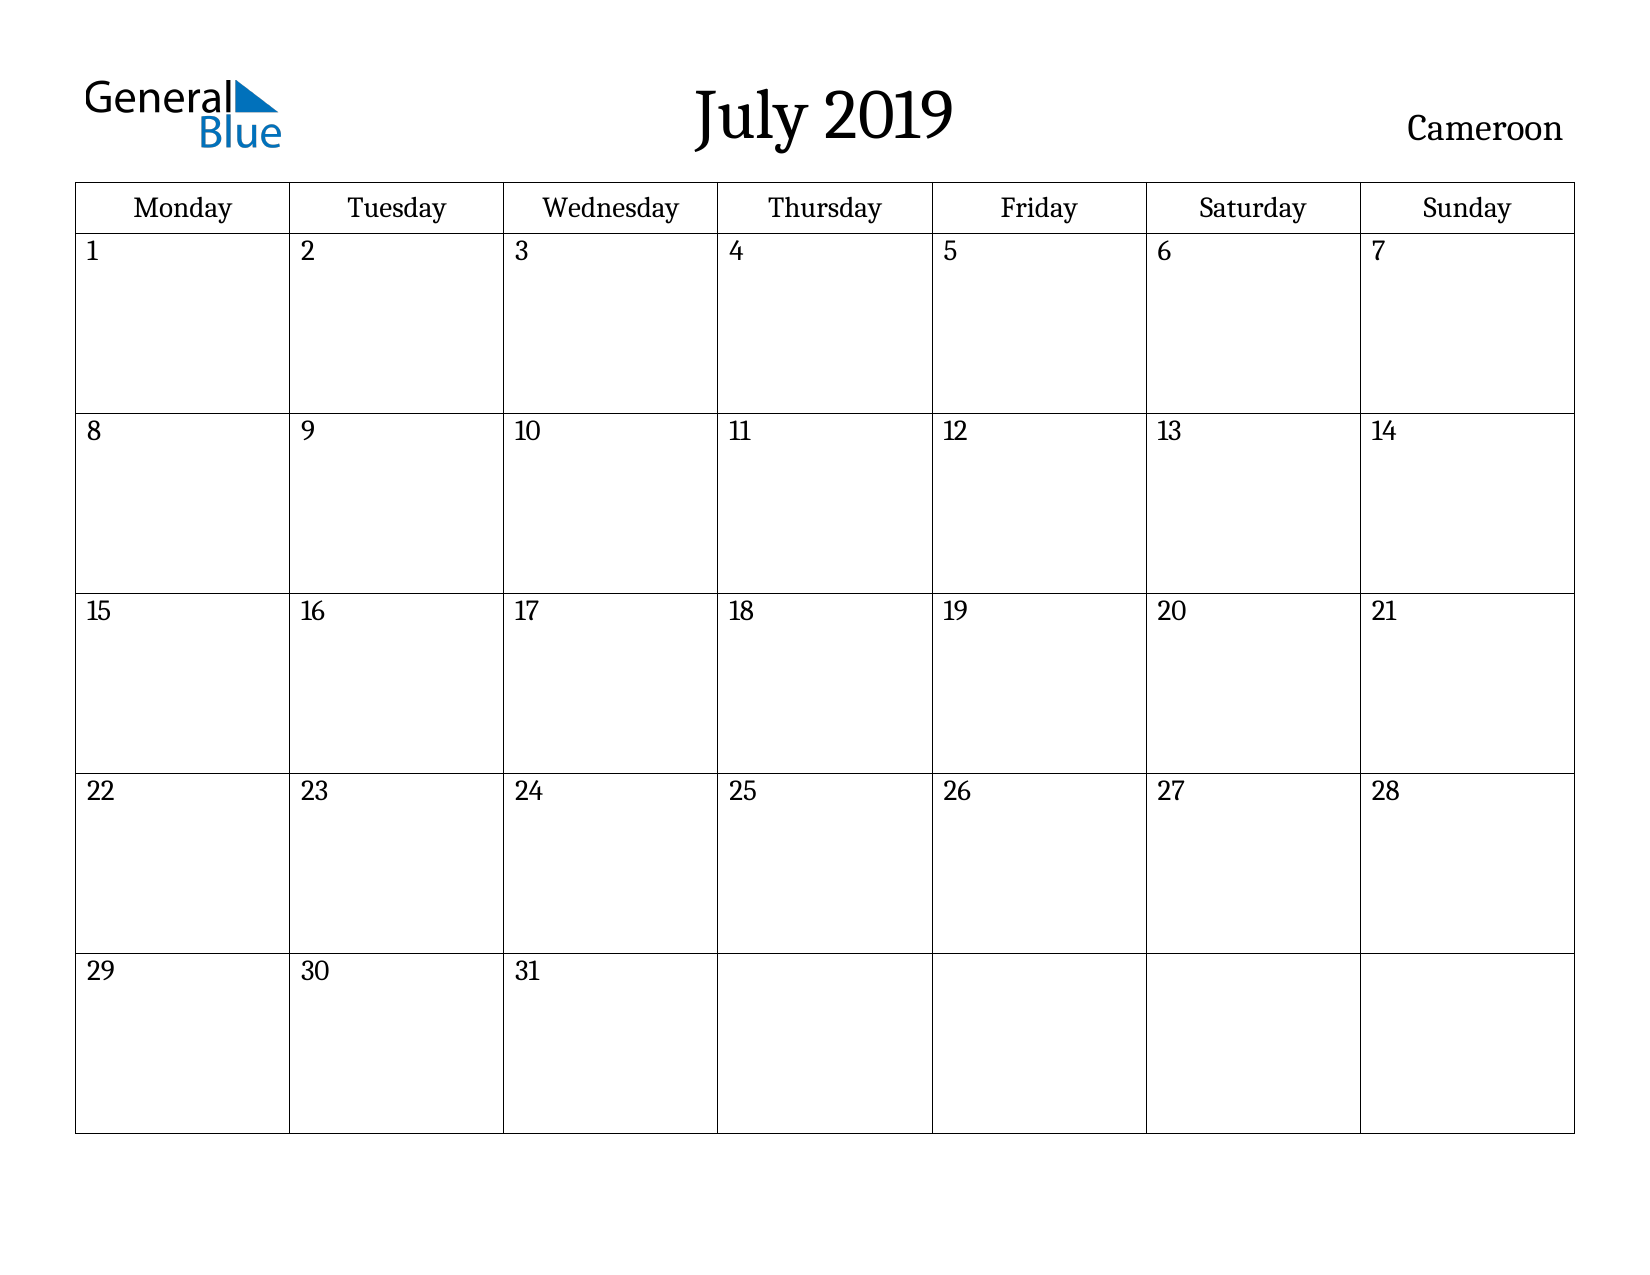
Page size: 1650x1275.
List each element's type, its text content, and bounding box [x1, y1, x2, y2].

table_cell [504, 267, 717, 413]
table_cell [718, 267, 932, 413]
table_cell [76, 627, 289, 773]
table_cell 17 [504, 594, 717, 627]
table_cell 30 [290, 954, 503, 987]
table_cell 11 [718, 414, 932, 447]
table_cell 1 [76, 234, 289, 267]
table_cell [1147, 448, 1360, 593]
table_cell 6 [1147, 234, 1360, 267]
table_cell [1361, 808, 1574, 953]
table_cell [718, 448, 932, 593]
table_cell 22 [76, 774, 289, 807]
table_cell 5 [933, 234, 1146, 267]
table_cell 8 [76, 414, 289, 447]
table_cell [1361, 988, 1574, 1133]
table_cell [290, 808, 503, 953]
table_cell 27 [1147, 774, 1360, 807]
table_cell [933, 627, 1146, 773]
table_cell [1361, 627, 1574, 773]
table_header [76, 75, 503, 182]
table_cell 25 [718, 774, 932, 807]
table_cell [76, 808, 289, 953]
table_cell [504, 627, 717, 773]
table_cell [933, 954, 1146, 987]
table_cell [1147, 954, 1360, 987]
table_cell [933, 267, 1146, 413]
table_cell [290, 627, 503, 773]
table_cell 21 [1361, 594, 1574, 627]
table_cell [1361, 954, 1574, 987]
table_cell [933, 988, 1146, 1133]
table_cell 7 [1361, 234, 1574, 267]
table_cell [290, 267, 503, 413]
table_cell [718, 988, 932, 1133]
table_cell 4 [718, 234, 932, 267]
table_cell [504, 988, 717, 1133]
table_cell [76, 267, 289, 413]
table_cell [290, 448, 503, 593]
table_cell 29 [76, 954, 289, 987]
table_cell 13 [1147, 414, 1360, 447]
table_cell Saturday [1147, 183, 1360, 233]
table_cell [504, 808, 717, 953]
table_cell 20 [1147, 594, 1360, 627]
table_cell Friday [933, 183, 1146, 233]
table_cell [504, 448, 717, 593]
table_cell 23 [290, 774, 503, 807]
table_cell Thursday [718, 183, 932, 233]
table_cell 31 [504, 954, 717, 987]
table_cell 2 [290, 234, 503, 267]
table_cell [718, 954, 932, 987]
table_cell [718, 808, 932, 953]
table_cell Monday [76, 183, 289, 233]
table_cell 19 [933, 594, 1146, 627]
table_cell [290, 988, 503, 1133]
picture [86, 80, 281, 148]
table_cell 10 [504, 414, 717, 447]
table_cell 28 [1361, 774, 1574, 807]
table_cell [1361, 448, 1574, 593]
table_cell 3 [504, 234, 717, 267]
table_cell [76, 448, 289, 593]
table_cell Wednesday [504, 183, 717, 233]
table_cell [76, 988, 289, 1133]
table_cell [933, 448, 1146, 593]
table_cell 16 [290, 594, 503, 627]
table_cell 9 [290, 414, 503, 447]
table_cell [1361, 267, 1574, 413]
table_cell [1147, 627, 1360, 773]
table_cell Sunday [1361, 183, 1574, 233]
table_cell 12 [933, 414, 1146, 447]
table_cell 24 [504, 774, 717, 807]
table_cell Tuesday [290, 183, 503, 233]
table_header July 2019 [504, 75, 1146, 182]
table_cell [1147, 988, 1360, 1133]
table_cell [1147, 267, 1360, 413]
table_header Cameroon [1146, 75, 1574, 182]
table_cell [1147, 808, 1360, 953]
table_cell [718, 627, 932, 773]
table_cell [933, 808, 1146, 953]
table_cell 14 [1361, 414, 1574, 447]
table_cell 18 [718, 594, 932, 627]
table_cell 26 [933, 774, 1146, 807]
table_cell 15 [76, 594, 289, 627]
